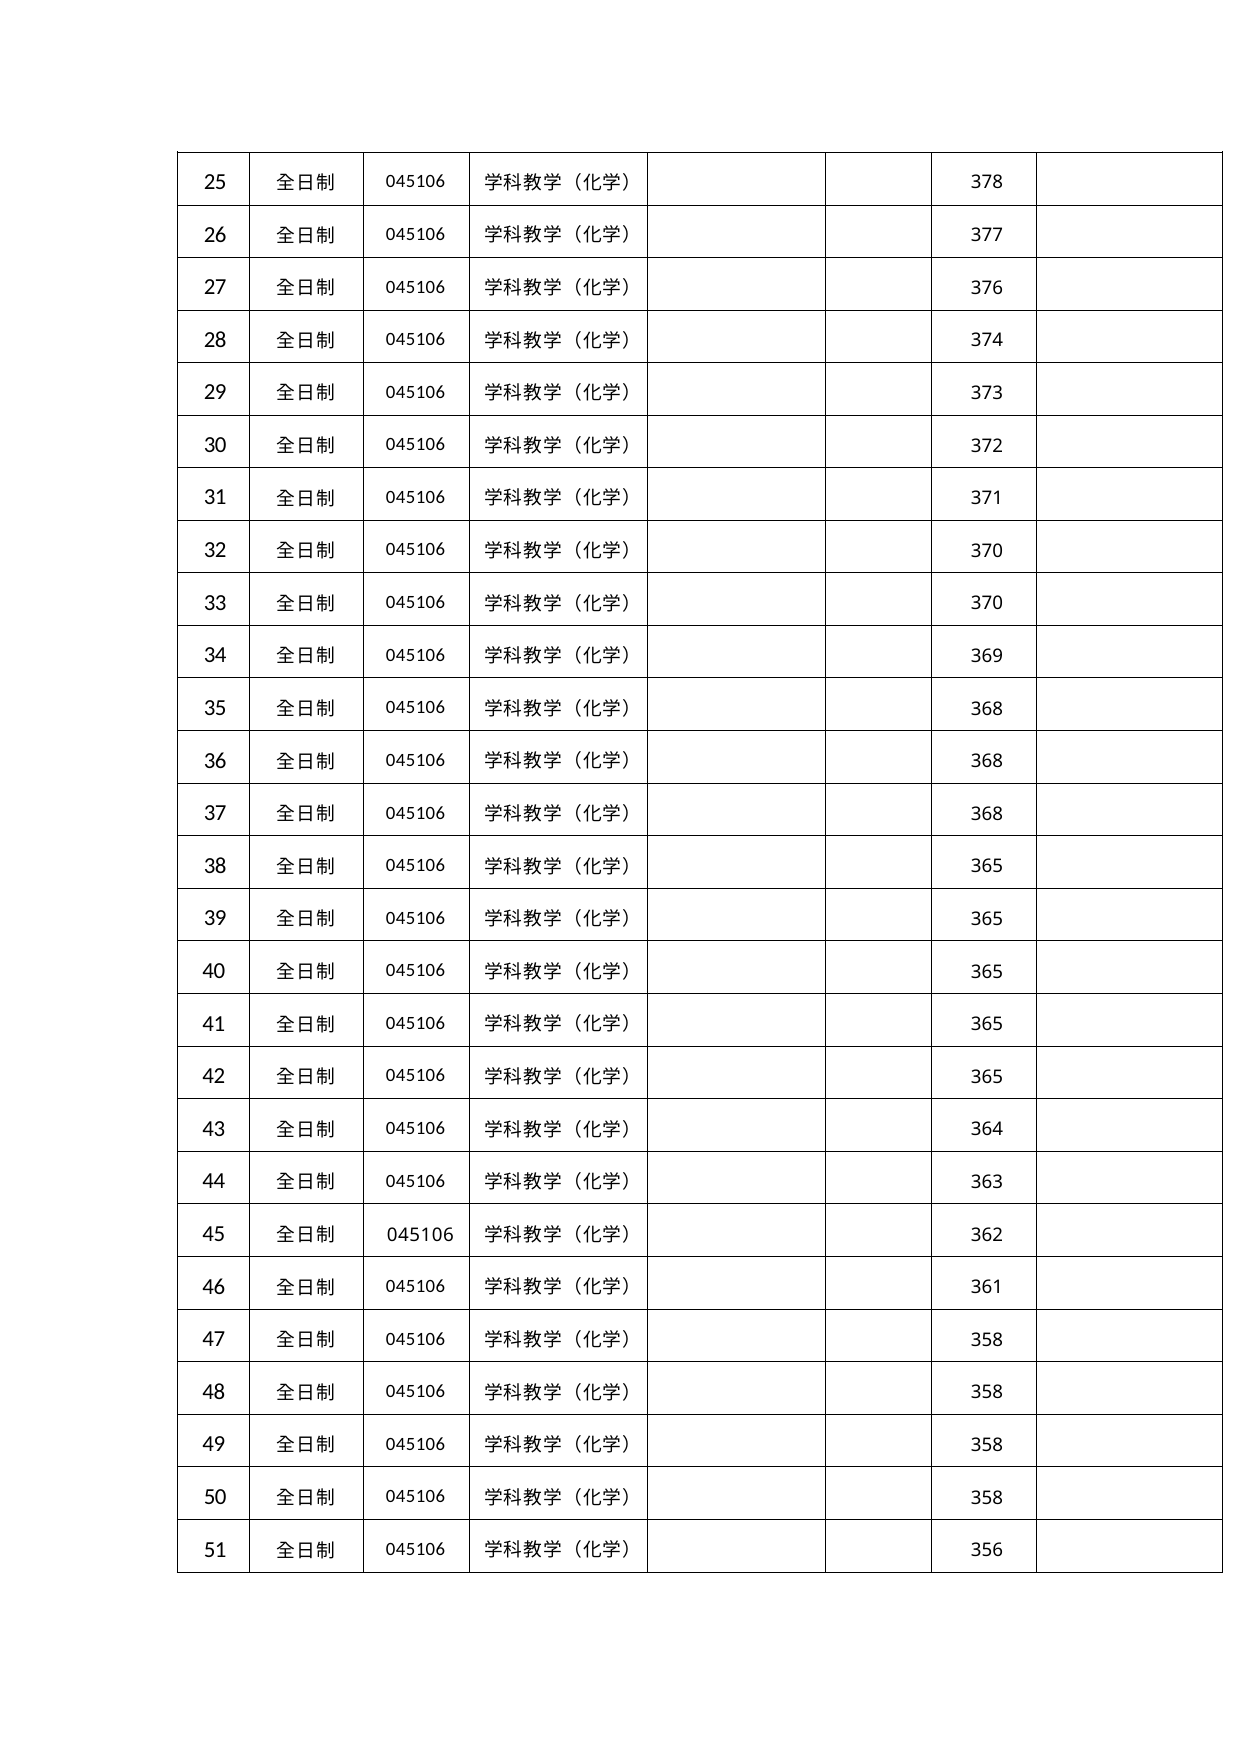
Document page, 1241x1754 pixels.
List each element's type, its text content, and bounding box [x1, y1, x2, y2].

table_cell 045106 [364, 731, 469, 782]
table_cell 364 [932, 1099, 1036, 1151]
table_cell 全日制 [250, 1520, 363, 1572]
table_cell 370 [932, 521, 1036, 572]
table_cell 365 [932, 1047, 1036, 1098]
table_cell [1037, 521, 1222, 572]
table_cell 全日制 [250, 1310, 363, 1361]
table_cell [1037, 626, 1222, 677]
table_cell 365 [932, 889, 1036, 940]
table_cell 376 [932, 258, 1036, 309]
table_cell [648, 258, 825, 309]
table_cell [648, 784, 825, 835]
table_header [826, 153, 931, 205]
table_cell [648, 1099, 825, 1151]
table_cell 26 [178, 206, 249, 257]
table_cell 373 [932, 363, 1036, 414]
table_cell 学科教学（化学） [470, 889, 647, 940]
table_cell 29 [178, 363, 249, 414]
table_cell 045106 [364, 626, 469, 677]
table_cell 40 [178, 941, 249, 993]
table_cell 38 [178, 836, 249, 888]
table_cell 045106 [364, 363, 469, 414]
table_cell [826, 836, 931, 888]
table_cell [826, 941, 931, 993]
table_cell [1037, 941, 1222, 993]
table_cell 045106 [364, 573, 469, 625]
table_cell 全日制 [250, 258, 363, 309]
table_cell 学科教学（化学） [470, 731, 647, 782]
table_cell 35 [178, 678, 249, 730]
table_cell [648, 626, 825, 677]
table_cell [1037, 363, 1222, 414]
table_cell 045106 [364, 416, 469, 467]
table_cell 368 [932, 678, 1036, 730]
table_cell 045106 [364, 468, 469, 519]
table_cell 学科教学（化学） [470, 1520, 647, 1572]
table_cell 全日制 [250, 363, 363, 414]
table_cell 374 [932, 311, 1036, 362]
table_cell 045106 [364, 258, 469, 309]
table_cell 学科教学（化学） [470, 573, 647, 625]
table_header [1037, 153, 1222, 205]
table_cell 学科教学（化学） [470, 416, 647, 467]
table_cell [648, 1257, 825, 1308]
table_cell 368 [932, 784, 1036, 835]
table_cell 371 [932, 468, 1036, 519]
table_cell [648, 678, 825, 730]
table_cell 全日制 [250, 206, 363, 257]
table_cell 学科教学（化学） [470, 311, 647, 362]
table_cell [648, 521, 825, 572]
table_cell [826, 573, 931, 625]
table_cell 045106 [364, 836, 469, 888]
table_cell 358 [932, 1467, 1036, 1519]
table_cell [826, 1310, 931, 1361]
table_cell 全日制 [250, 836, 363, 888]
table_cell 50 [178, 1467, 249, 1519]
table_header 学科教学（化学） [470, 153, 647, 205]
table_cell [826, 258, 931, 309]
table_cell [1037, 206, 1222, 257]
table_cell [826, 889, 931, 940]
table_cell 学科教学（化学） [470, 678, 647, 730]
table_cell 28 [178, 311, 249, 362]
table_cell [1037, 1047, 1222, 1098]
table_cell [826, 416, 931, 467]
table_cell [826, 1047, 931, 1098]
table_cell [1037, 731, 1222, 782]
table_cell 358 [932, 1362, 1036, 1414]
table_cell 学科教学（化学） [470, 521, 647, 572]
table_cell [648, 311, 825, 362]
table_cell [826, 994, 931, 1046]
table_cell 学科教学（化学） [470, 1362, 647, 1414]
table_cell 31 [178, 468, 249, 519]
table_cell [648, 468, 825, 519]
table_cell 045106 [364, 1152, 469, 1203]
table_cell 全日制 [250, 416, 363, 467]
table_cell 045106 [364, 1204, 469, 1256]
table_cell 学科教学（化学） [470, 836, 647, 888]
table_cell 39 [178, 889, 249, 940]
table_cell 全日制 [250, 889, 363, 940]
table_cell [826, 1467, 931, 1519]
table_cell 045106 [364, 1415, 469, 1466]
table_cell 学科教学（化学） [470, 1257, 647, 1308]
table_header [648, 153, 825, 205]
table_cell [826, 521, 931, 572]
table_cell 全日制 [250, 1099, 363, 1151]
table_cell 045106 [364, 521, 469, 572]
table_cell 372 [932, 416, 1036, 467]
table_cell [826, 731, 931, 782]
table_cell 学科教学（化学） [470, 1152, 647, 1203]
table_cell [826, 626, 931, 677]
table_cell 全日制 [250, 1257, 363, 1308]
table_cell 358 [932, 1310, 1036, 1361]
table_cell [648, 994, 825, 1046]
table_cell 学科教学（化学） [470, 363, 647, 414]
table_cell 全日制 [250, 468, 363, 519]
table_cell 全日制 [250, 311, 363, 362]
table_cell 045106 [364, 941, 469, 993]
table_cell 045106 [364, 1047, 469, 1098]
table_cell 全日制 [250, 626, 363, 677]
table_cell 全日制 [250, 678, 363, 730]
table_cell [648, 573, 825, 625]
table_header 全日制 [250, 153, 363, 205]
table_cell [826, 1362, 931, 1414]
table_cell [648, 416, 825, 467]
table_cell [826, 784, 931, 835]
table_cell 045106 [364, 1362, 469, 1414]
table_cell [1037, 1362, 1222, 1414]
table_cell [826, 468, 931, 519]
table_cell [826, 678, 931, 730]
table_cell [1037, 1467, 1222, 1519]
table_cell 全日制 [250, 784, 363, 835]
table_cell 学科教学（化学） [470, 1047, 647, 1098]
table_cell [826, 1204, 931, 1256]
table_cell [826, 206, 931, 257]
table_cell 学科教学（化学） [470, 784, 647, 835]
table_cell 46 [178, 1257, 249, 1308]
table_cell 356 [932, 1520, 1036, 1572]
table_cell 全日制 [250, 1362, 363, 1414]
table_cell 全日制 [250, 1047, 363, 1098]
table_cell 学科教学（化学） [470, 1415, 647, 1466]
table_cell [1037, 1099, 1222, 1151]
table_cell 361 [932, 1257, 1036, 1308]
table_cell 34 [178, 626, 249, 677]
table_cell 学科教学（化学） [470, 626, 647, 677]
table_cell [1037, 1152, 1222, 1203]
table_cell [648, 836, 825, 888]
table_cell 48 [178, 1362, 249, 1414]
table_cell 36 [178, 731, 249, 782]
table_cell [1037, 468, 1222, 519]
table_cell [1037, 311, 1222, 362]
table_cell 42 [178, 1047, 249, 1098]
table_cell [648, 1467, 825, 1519]
table_cell 学科教学（化学） [470, 1310, 647, 1361]
table_cell 045106 [364, 311, 469, 362]
table_cell 学科教学（化学） [470, 1467, 647, 1519]
table_cell [1037, 1257, 1222, 1308]
table_cell [648, 889, 825, 940]
table_cell 51 [178, 1520, 249, 1572]
table_cell 045106 [364, 784, 469, 835]
table_cell 学科教学（化学） [470, 994, 647, 1046]
table_cell [648, 1520, 825, 1572]
table_cell 学科教学（化学） [470, 1204, 647, 1256]
table_cell 全日制 [250, 1415, 363, 1466]
table_cell 365 [932, 941, 1036, 993]
table_cell [826, 363, 931, 414]
table_cell 44 [178, 1152, 249, 1203]
table_cell [648, 941, 825, 993]
table_cell 045106 [364, 678, 469, 730]
table_cell 全日制 [250, 1152, 363, 1203]
table_cell [1037, 1310, 1222, 1361]
table_cell 045106 [364, 1310, 469, 1361]
table_cell 045106 [364, 1257, 469, 1308]
table_cell [1037, 994, 1222, 1046]
table_cell 全日制 [250, 1467, 363, 1519]
table_cell 377 [932, 206, 1036, 257]
table_cell [1037, 678, 1222, 730]
table_cell 学科教学（化学） [470, 1099, 647, 1151]
table_cell [826, 1152, 931, 1203]
table_cell 学科教学（化学） [470, 206, 647, 257]
table_cell [1037, 573, 1222, 625]
table_header 045106 [364, 153, 469, 205]
table_cell 045106 [364, 994, 469, 1046]
table_cell 368 [932, 731, 1036, 782]
table_cell [648, 1047, 825, 1098]
table_cell 全日制 [250, 994, 363, 1046]
table_cell [1037, 258, 1222, 309]
table_cell [1037, 784, 1222, 835]
table_cell [648, 1362, 825, 1414]
table_cell [1037, 416, 1222, 467]
table_cell 49 [178, 1415, 249, 1466]
table_cell [1037, 1204, 1222, 1256]
table_cell 045106 [364, 1520, 469, 1572]
table_cell 学科教学（化学） [470, 468, 647, 519]
table_cell 47 [178, 1310, 249, 1361]
table_cell [1037, 1520, 1222, 1572]
table_cell 32 [178, 521, 249, 572]
table_cell 33 [178, 573, 249, 625]
table_header 378 [932, 153, 1036, 205]
table_cell 全日制 [250, 941, 363, 993]
table_cell 045106 [364, 889, 469, 940]
table_cell [826, 1257, 931, 1308]
table_cell 43 [178, 1099, 249, 1151]
table_cell [648, 1310, 825, 1361]
table_cell 全日制 [250, 573, 363, 625]
table_cell [826, 1415, 931, 1466]
table_cell 365 [932, 836, 1036, 888]
table_cell [648, 363, 825, 414]
table_cell [648, 731, 825, 782]
table_cell [648, 1204, 825, 1256]
table_cell 362 [932, 1204, 1036, 1256]
table_cell 学科教学（化学） [470, 941, 647, 993]
table_cell 369 [932, 626, 1036, 677]
table_cell 363 [932, 1152, 1036, 1203]
table_cell 37 [178, 784, 249, 835]
table_header 25 [178, 153, 249, 205]
table_cell [648, 1415, 825, 1466]
table_cell 045106 [364, 1467, 469, 1519]
table_cell [648, 206, 825, 257]
table_cell [826, 1520, 931, 1572]
table_cell 45 [178, 1204, 249, 1256]
table_cell [648, 1152, 825, 1203]
table_cell 全日制 [250, 731, 363, 782]
table_cell [826, 1099, 931, 1151]
table_cell 370 [932, 573, 1036, 625]
table_cell 全日制 [250, 1204, 363, 1256]
table_cell 41 [178, 994, 249, 1046]
table_cell 学科教学（化学） [470, 258, 647, 309]
table_cell 358 [932, 1415, 1036, 1466]
table_cell 全日制 [250, 521, 363, 572]
table_cell 30 [178, 416, 249, 467]
table_cell [1037, 836, 1222, 888]
table_cell [826, 311, 931, 362]
table_cell [1037, 1415, 1222, 1466]
table_cell 045106 [364, 1099, 469, 1151]
table_cell [1037, 889, 1222, 940]
table_cell 045106 [364, 206, 469, 257]
table_cell 27 [178, 258, 249, 309]
table_cell 365 [932, 994, 1036, 1046]
